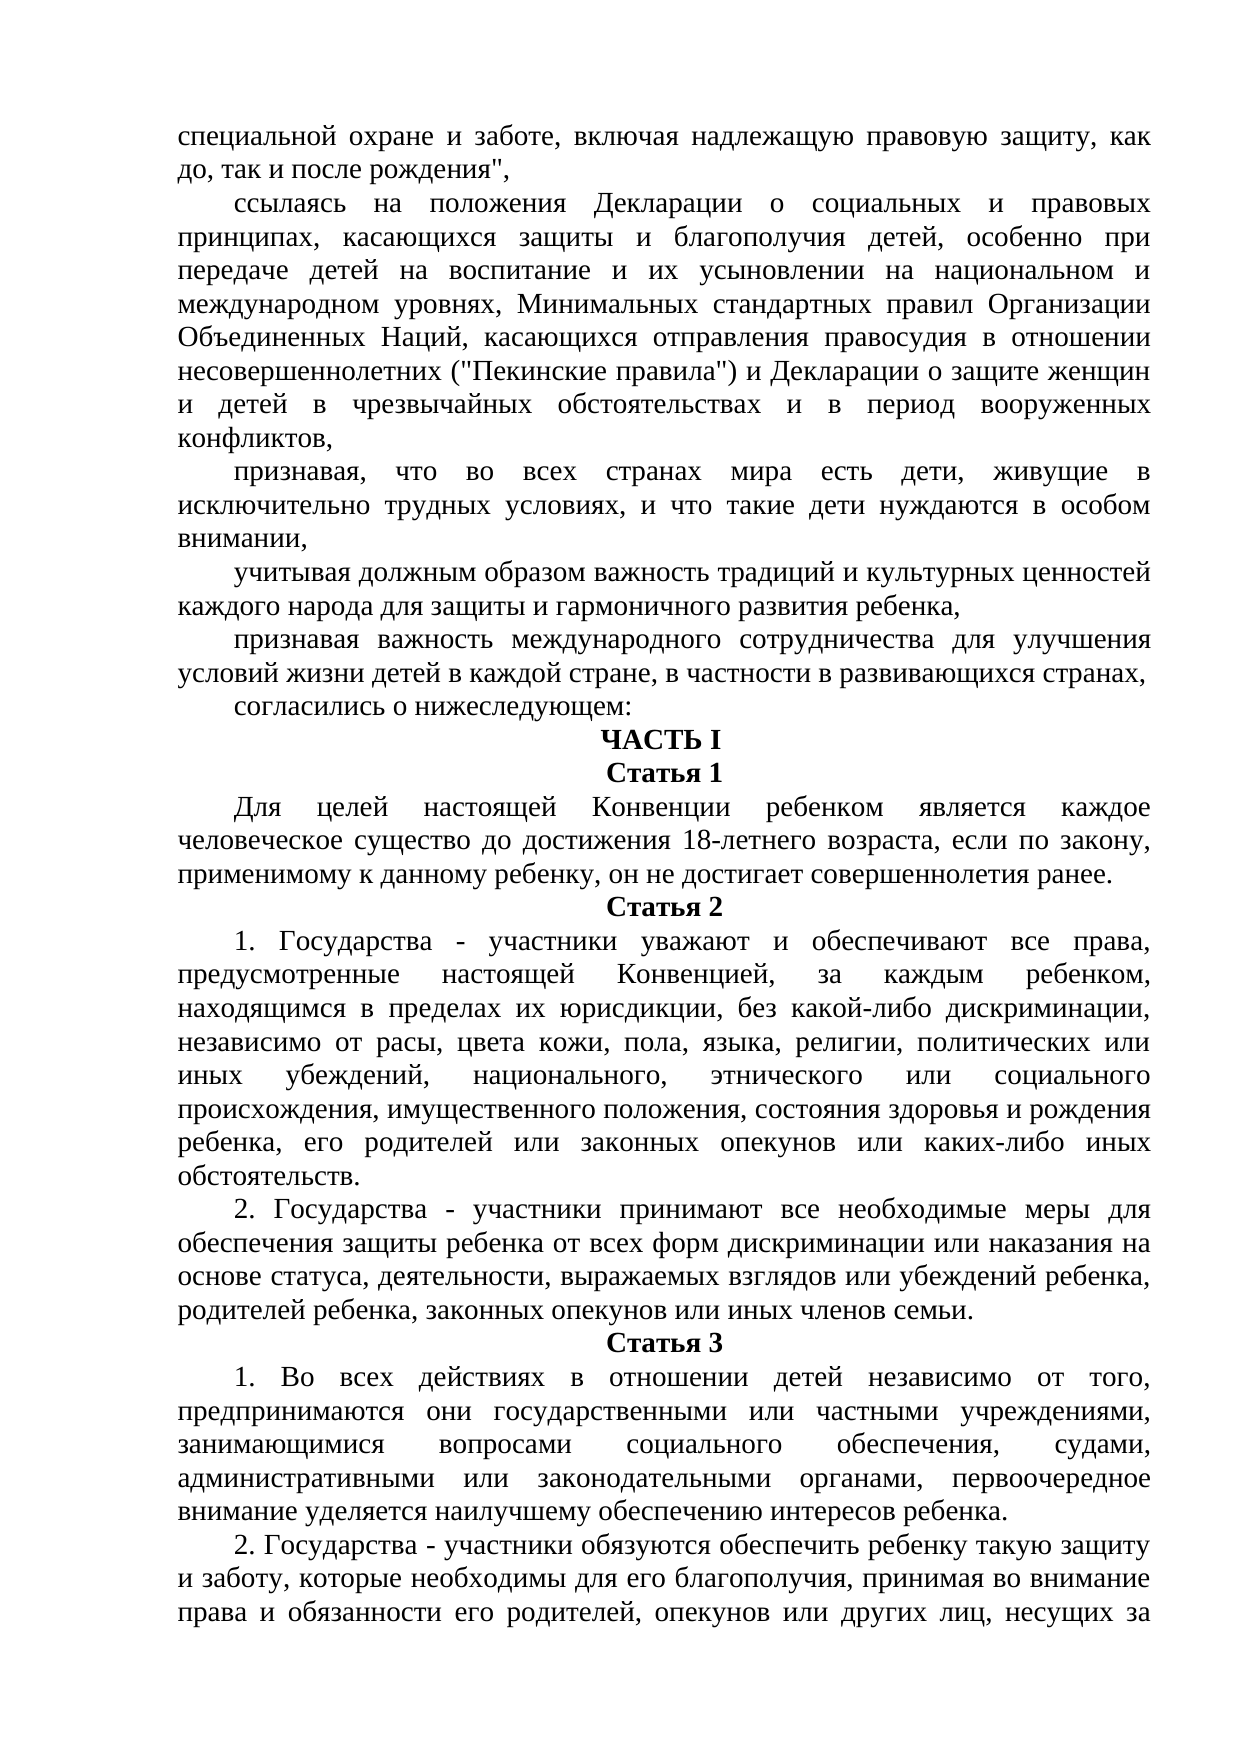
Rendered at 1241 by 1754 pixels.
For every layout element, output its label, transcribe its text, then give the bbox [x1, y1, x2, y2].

text учитывая должным образом важность традиций и культурных ценностей каждого народа для защиты и гармоничного развития ребенка, [177, 554, 1152, 621]
text Для целей настоящей Конвенции ребенком является каждое человеческое существо до достижения 18-летнего возраста, если по закону, применимому к данному ребенку, он не достигает совершеннолетия ранее. [177, 789, 1152, 889]
text 1. Государства - участники уважают и обеспечивают все права, предусмотренные настоящей Конвенцией, за каждым ребенком, находящимся в пределах их юрисдикции, без какой-либо дискриминации, независимо от расы, цвета кожи, пола, языка, религии, политических или иных убеждений, национального, этнического или социального происхождения, имущественного положения, состояния здоровья и рождения ребенка, его родителей или законных опекунов или каких-либо иных обстоятельств. [177, 923, 1152, 1191]
text Статья 1 [177, 755, 1152, 789]
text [177, 1527, 1152, 1627]
text 1. Во всех действиях в отношении детей независимо от того, предпринимаются они государственными или частными учреждениями, занимающимися вопросами социального обеспечения, судами, административными или законодательными органами, первоочередное внимание уделяется наилучшему обеспечению интересов ребенка. [177, 1359, 1152, 1527]
text признавая важность международного сотрудничества для улучшения условий жизни детей в каждой стране, в частности в развивающихся странах, [177, 621, 1152, 688]
text Статья 2 [177, 889, 1152, 923]
text 2. Государства - участники принимают все необходимые меры для обеспечения защиты ребенка от всех форм дискриминации или наказания на основе статуса, деятельности, выражаемых взглядов или убеждений ребенка, родителей ребенка, законных опекунов или иных членов семьи. [177, 1191, 1152, 1326]
text согласились о нижеследующем: [177, 688, 1152, 722]
text Статья 3 [177, 1326, 1152, 1359]
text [177, 118, 1152, 185]
text признавая, что во всех странах мира есть дети, живущие в исключительно трудных условиях, и что такие дети нуждаются в особом внимании, [177, 453, 1152, 554]
text ЧАСТЬ I [177, 722, 1152, 755]
text ссылаясь на положения Декларации о социальных и правовых принципах, касающихся защиты и благополучия детей, особенно при передаче детей на воспитание и их усыновлении на национальном и международном уровнях, Минимальных стандартных правил Организации Объединенных Наций, касающихся отправления правосудия в отношении несовершеннолетних ("Пекинские правила") и Декларации о защите женщин и детей в чрезвычайных обстоятельствах и в период вооруженных конфликтов, [177, 185, 1152, 453]
